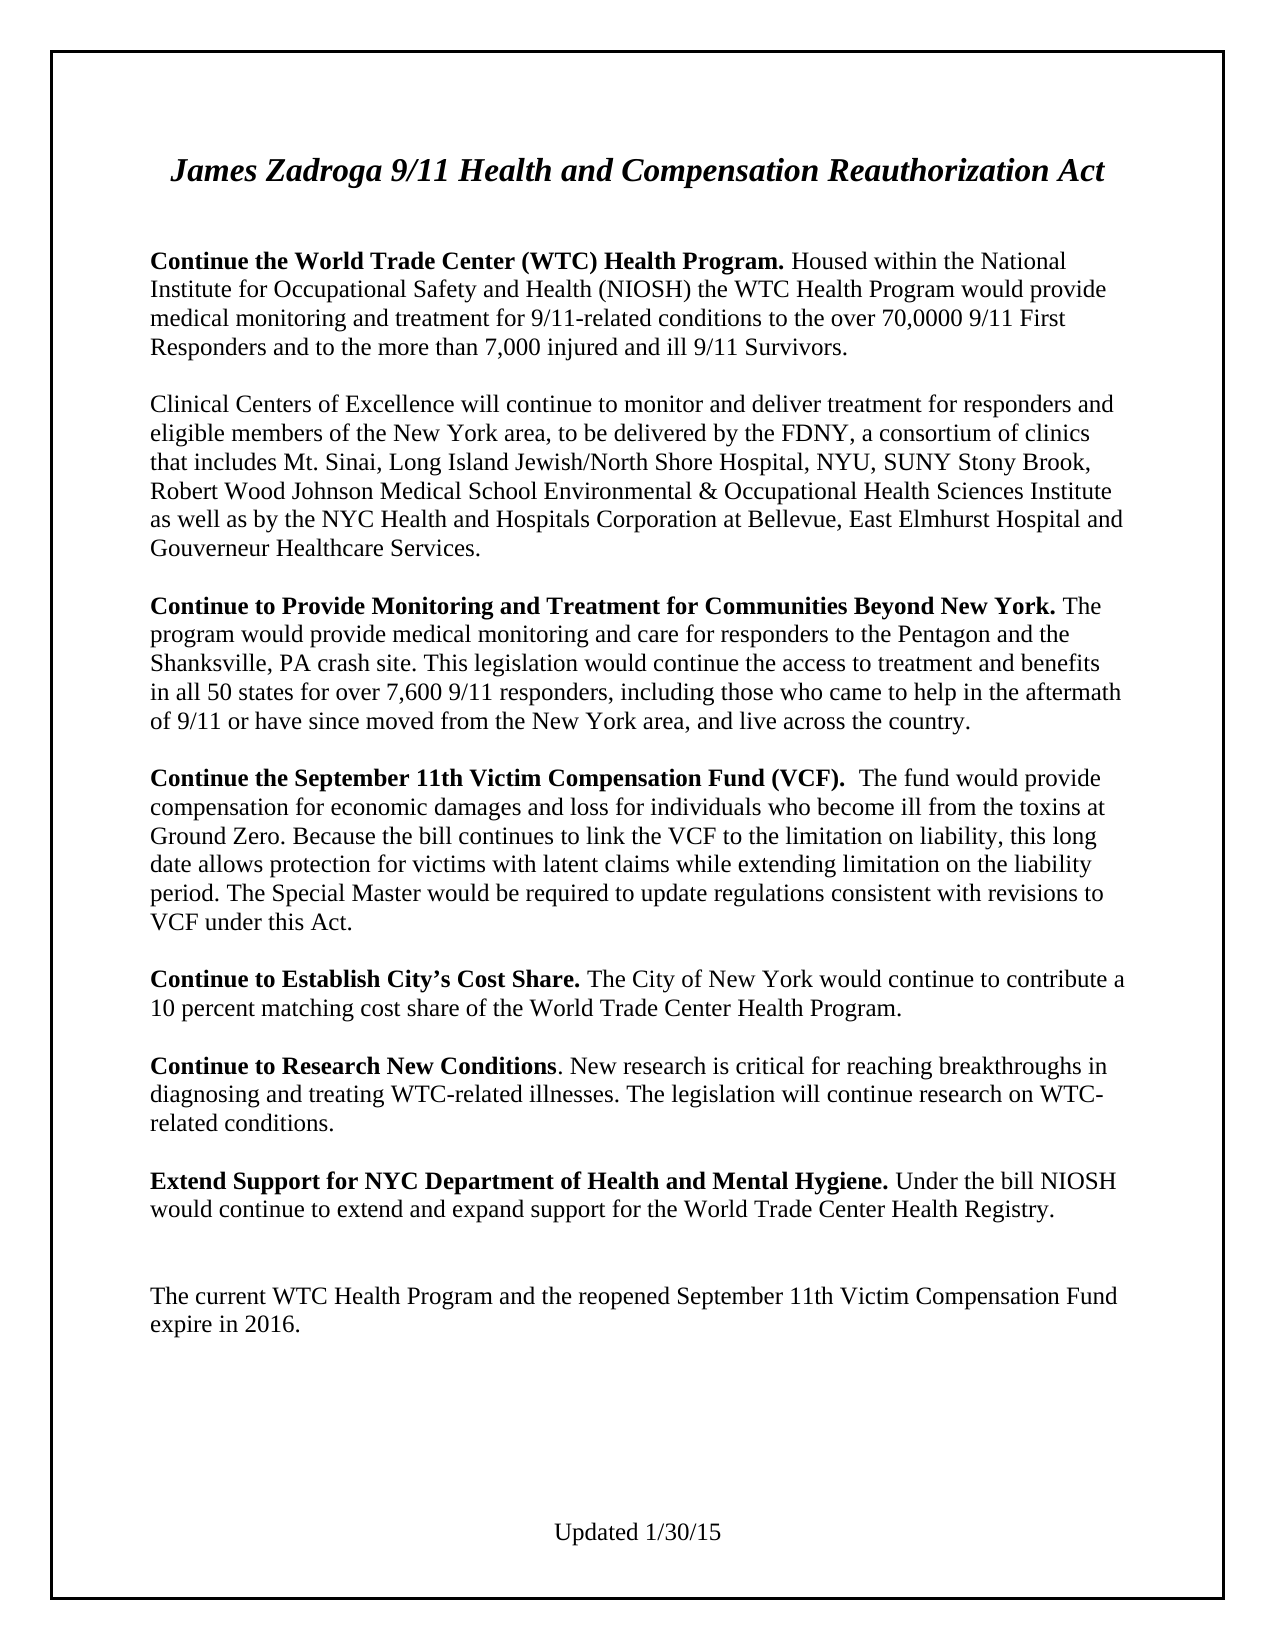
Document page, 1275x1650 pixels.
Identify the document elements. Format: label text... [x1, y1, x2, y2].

text Continue the September 11th Victim Compensation Fund (VCF). The fund would provide compensation for economic damages and loss for individuals who become ill from the toxins at Ground Zero. Because the bill continues to link the VCF to the limitation on liability, this long date allows protection for victims with latent claims while extending limitation on the liability period. The Special Master would be required to update regulations consistent with revisions to VCF under this Act. [150, 763, 1125, 936]
text The current WTC Health Program and the reopened September 11th Victim Compensation Fund expire in 2016. [150, 1281, 1125, 1338]
text James Zadroga 9/11 Health and Compensation Reauthorization Act [150, 150, 1125, 188]
text Continue the World Trade Center (WTC) Health Program. Housed within the National Institute for Occupational Safety and Health (NIOSH) the WTC Health Program would provide medical monitoring and treatment for 9/11-related conditions to the over 70,0000 9/11 First Responders and to the more than 7,000 injured and ill 9/11 Survivors. [150, 246, 1125, 361]
text Clinical Centers of Excellence will continue to monitor and deliver treatment for responders and eligible members of the New York area, to be delivered by the FDNY, a consortium of clinics that includes Mt. Sinai, Long Island Jewish/North Shore Hospital, NYU, SUNY Stony Brook, Robert Wood Johnson Medical School Environmental & Occupational Health Sciences Institute as well as by the NYC Health and Hospitals Corporation at Bellevue, East Elmhurst Hospital and Gouverneur Healthcare Services. [150, 389, 1125, 562]
text Continue to Provide Monitoring and Treatment for Communities Beyond New York. The program would provide medical monitoring and care for responders to the Pentagon and the Shanksville, PA crash site. This legislation would continue the access to treatment and benefits in all 50 states for over 7,600 9/11 responders, including those who came to help in the aftermath of 9/11 or have since moved from the New York area, and live across the country. [150, 591, 1125, 734]
text Extend Support for NYC Department of Health and Mental Hygiene. Under the bill NIOSH would continue to extend and expand support for the World Trade Center Health Registry. [150, 1166, 1125, 1223]
text Continue to Establish City’s Cost Share. The City of New York would continue to contribute a 10 percent matching cost share of the World Trade Center Health Program. [150, 964, 1125, 1022]
text Continue to Research New Conditions. New research is critical for reaching breakthroughs in diagnosing and treating WTC-related illnesses. The legislation will continue research on WTC-related conditions. [150, 1051, 1125, 1137]
